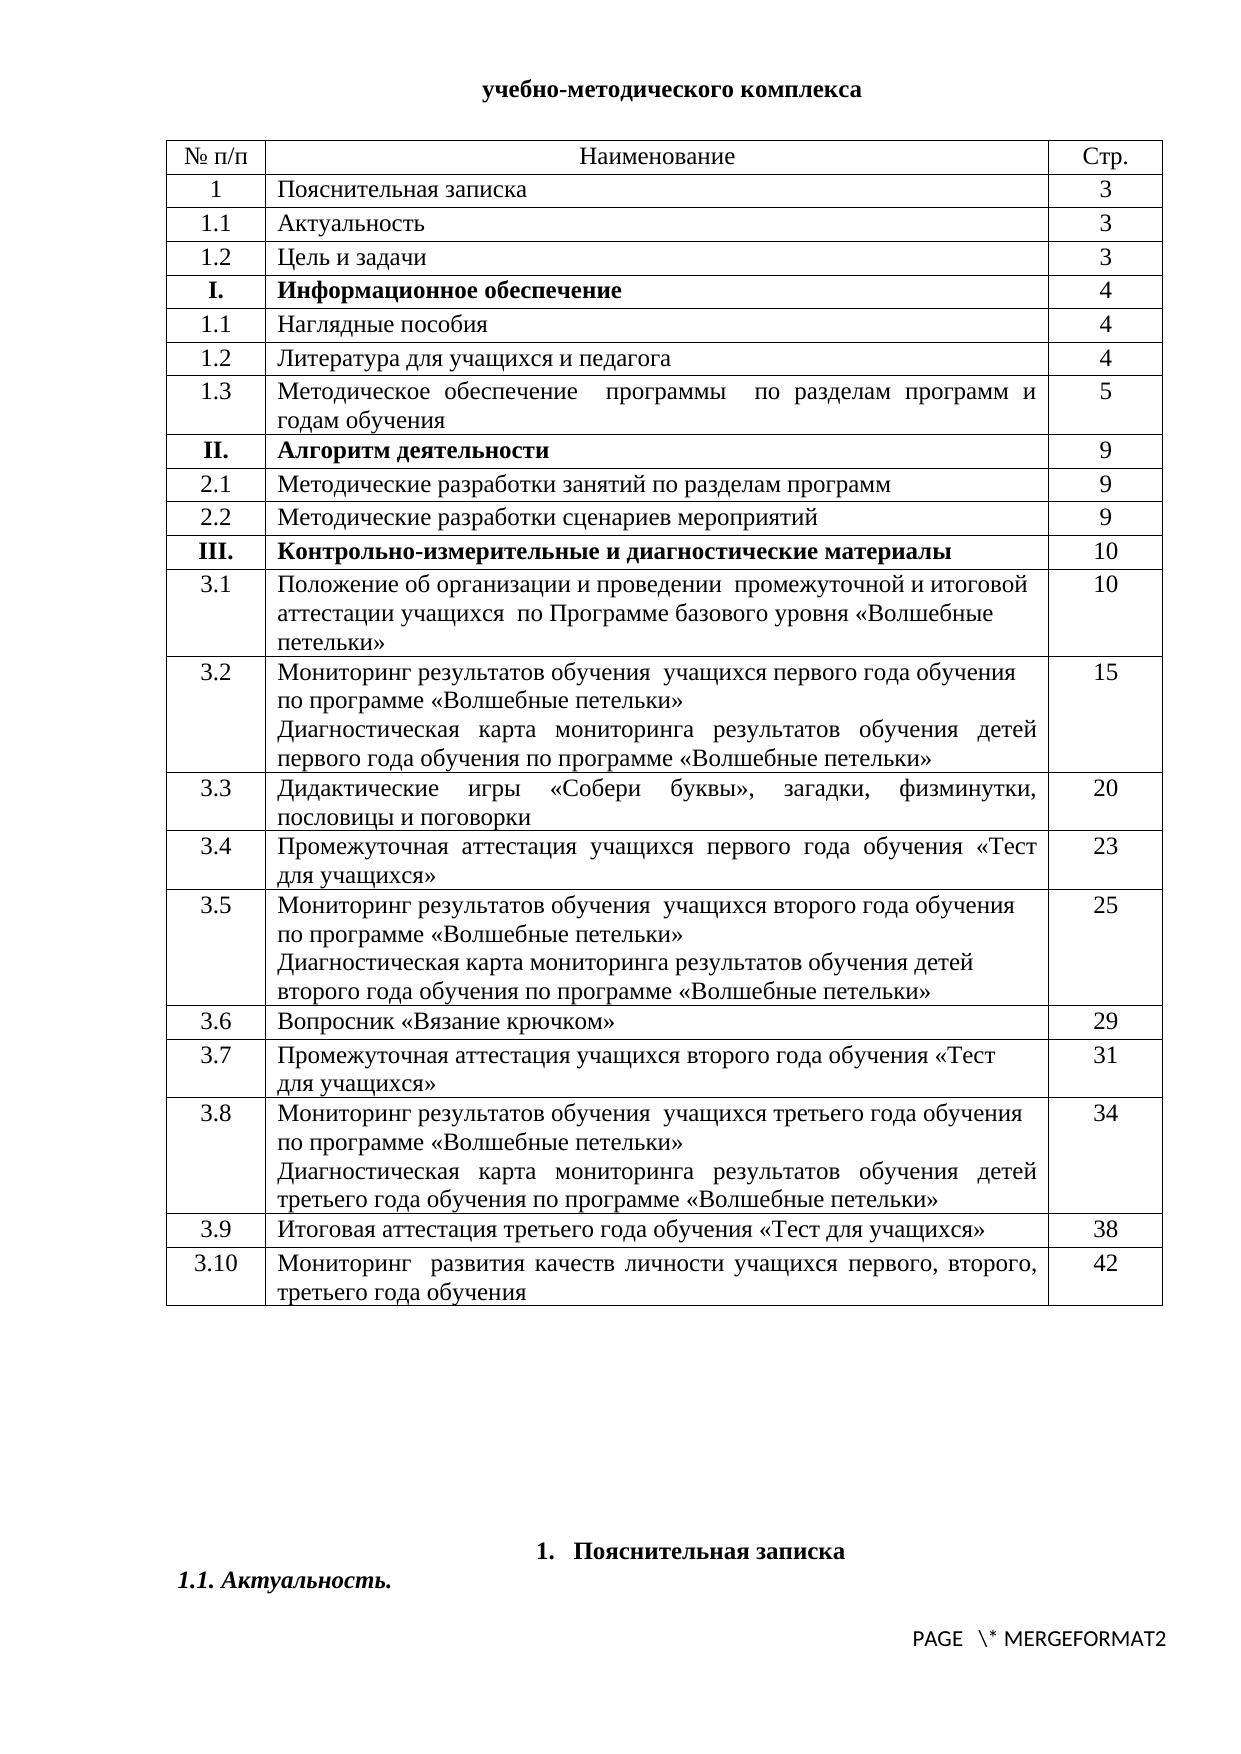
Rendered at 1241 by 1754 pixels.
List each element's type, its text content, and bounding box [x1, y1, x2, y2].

table_cell 3.6 [167, 1006, 265, 1039]
table_cell 1.2 [167, 343, 265, 375]
table_cell Мониторинг результатов обучения учащихся первого года обучения по программе «Волшебные петельки» Диагностическая карта мониторинга результатов обучения детей первого года обучения по программе «Волшебные петельки» [266, 657, 1048, 772]
table_cell Контрольно-измерительные и диагностические материалы [266, 536, 1048, 568]
table_cell 10 [1049, 536, 1162, 568]
table_cell 5 [1049, 376, 1162, 434]
table_cell III. [167, 536, 265, 568]
table_cell 3.7 [167, 1040, 265, 1097]
table_cell Наглядные пособия [266, 309, 1048, 342]
table_header № п/п [167, 141, 265, 173]
table_cell 4 [1049, 309, 1162, 342]
table_cell 3.9 [167, 1214, 265, 1247]
table_cell 3.5 [167, 890, 265, 1005]
table_cell 4 [1049, 276, 1162, 308]
table_cell 1.1 [167, 208, 265, 241]
table_cell 29 [1049, 1006, 1162, 1039]
table_cell Промежуточная аттестация учащихся второго года обучения «Тест для учащихся» [266, 1040, 1048, 1097]
table_cell 9 [1049, 469, 1162, 501]
table_cell Методическое обеспечение программы по разделам программ и годам обучения [266, 376, 1048, 434]
table_cell Итоговая аттестация третьего года обучения «Тест для учащихся» [266, 1214, 1048, 1247]
table_cell Пояснительная записка [266, 175, 1048, 207]
table_cell 3.3 [167, 773, 265, 830]
table_cell 3.2 [167, 657, 265, 772]
table_cell 1.2 [167, 242, 265, 274]
table_header Стр. [1049, 141, 1162, 173]
table_cell 2.2 [167, 502, 265, 535]
table_cell 1.1 [167, 309, 265, 342]
table_cell I. [167, 276, 265, 308]
table_cell 10 [1049, 570, 1162, 656]
table_cell 25 [1049, 890, 1162, 1005]
table_cell Мониторинг развития качеств личности учащихся первого, второго, третьего года обучения [266, 1248, 1048, 1305]
table_cell 3 [1049, 208, 1162, 241]
text учебно-методического комплекса [177, 74, 1167, 103]
table_cell Методические разработки сценариев мероприятий [266, 502, 1048, 535]
table_cell 3.10 [167, 1248, 265, 1305]
table_cell 38 [1049, 1214, 1162, 1247]
table_cell 1 [167, 175, 265, 207]
table_cell 2.1 [167, 469, 265, 501]
table_cell 3.4 [167, 831, 265, 889]
table_cell 3.8 [167, 1098, 265, 1213]
table_header Наименование [266, 141, 1048, 173]
table_cell 4 [1049, 343, 1162, 375]
text 1.1. Актуальность. [177, 1565, 1167, 1594]
table_cell Вопросник «Вязание крючком» [266, 1006, 1048, 1039]
table_cell 23 [1049, 831, 1162, 889]
table_cell 9 [1049, 502, 1162, 535]
table_cell Информационное обеспечение [266, 276, 1048, 308]
table_cell 34 [1049, 1098, 1162, 1213]
table_cell 31 [1049, 1040, 1162, 1097]
table_cell Положение об организации и проведении промежуточной и итоговой аттестации учащихся по Программе базового уровня «Волшебные петельки» [266, 570, 1048, 656]
table_cell 42 [1049, 1248, 1162, 1305]
table_cell 3 [1049, 242, 1162, 274]
table_cell 15 [1049, 657, 1162, 772]
table_cell Методические разработки занятий по разделам программ [266, 469, 1048, 501]
list Пояснительная записка [215, 1536, 1167, 1565]
table_cell 20 [1049, 773, 1162, 830]
table_cell 1.3 [167, 376, 265, 434]
table_cell 3 [1049, 175, 1162, 207]
table_cell Литература для учащихся и педагога [266, 343, 1048, 375]
table_cell Алгоритм деятельности [266, 435, 1048, 468]
table_cell Актуальность [266, 208, 1048, 241]
table_cell II. [167, 435, 265, 468]
table_cell Цель и задачи [266, 242, 1048, 274]
table_cell 9 [1049, 435, 1162, 468]
table_cell Дидактические игры «Собери буквы», загадки, физминутки, пословицы и поговорки [266, 773, 1048, 830]
table_cell Промежуточная аттестация учащихся первого года обучения «Тест для учащихся» [266, 831, 1048, 889]
table_cell Мониторинг результатов обучения учащихся третьего года обучения по программе «Волшебные петельки» Диагностическая карта мониторинга результатов обучения детей третьего года обучения по программе «Волшебные петельки» [266, 1098, 1048, 1213]
table_cell Мониторинг результатов обучения учащихся второго года обучения по программе «Волшебные петельки» Диагностическая карта мониторинга результатов обучения детей второго года обучения по программе «Волшебные петельки» [266, 890, 1048, 1005]
table_cell 3.1 [167, 570, 265, 656]
